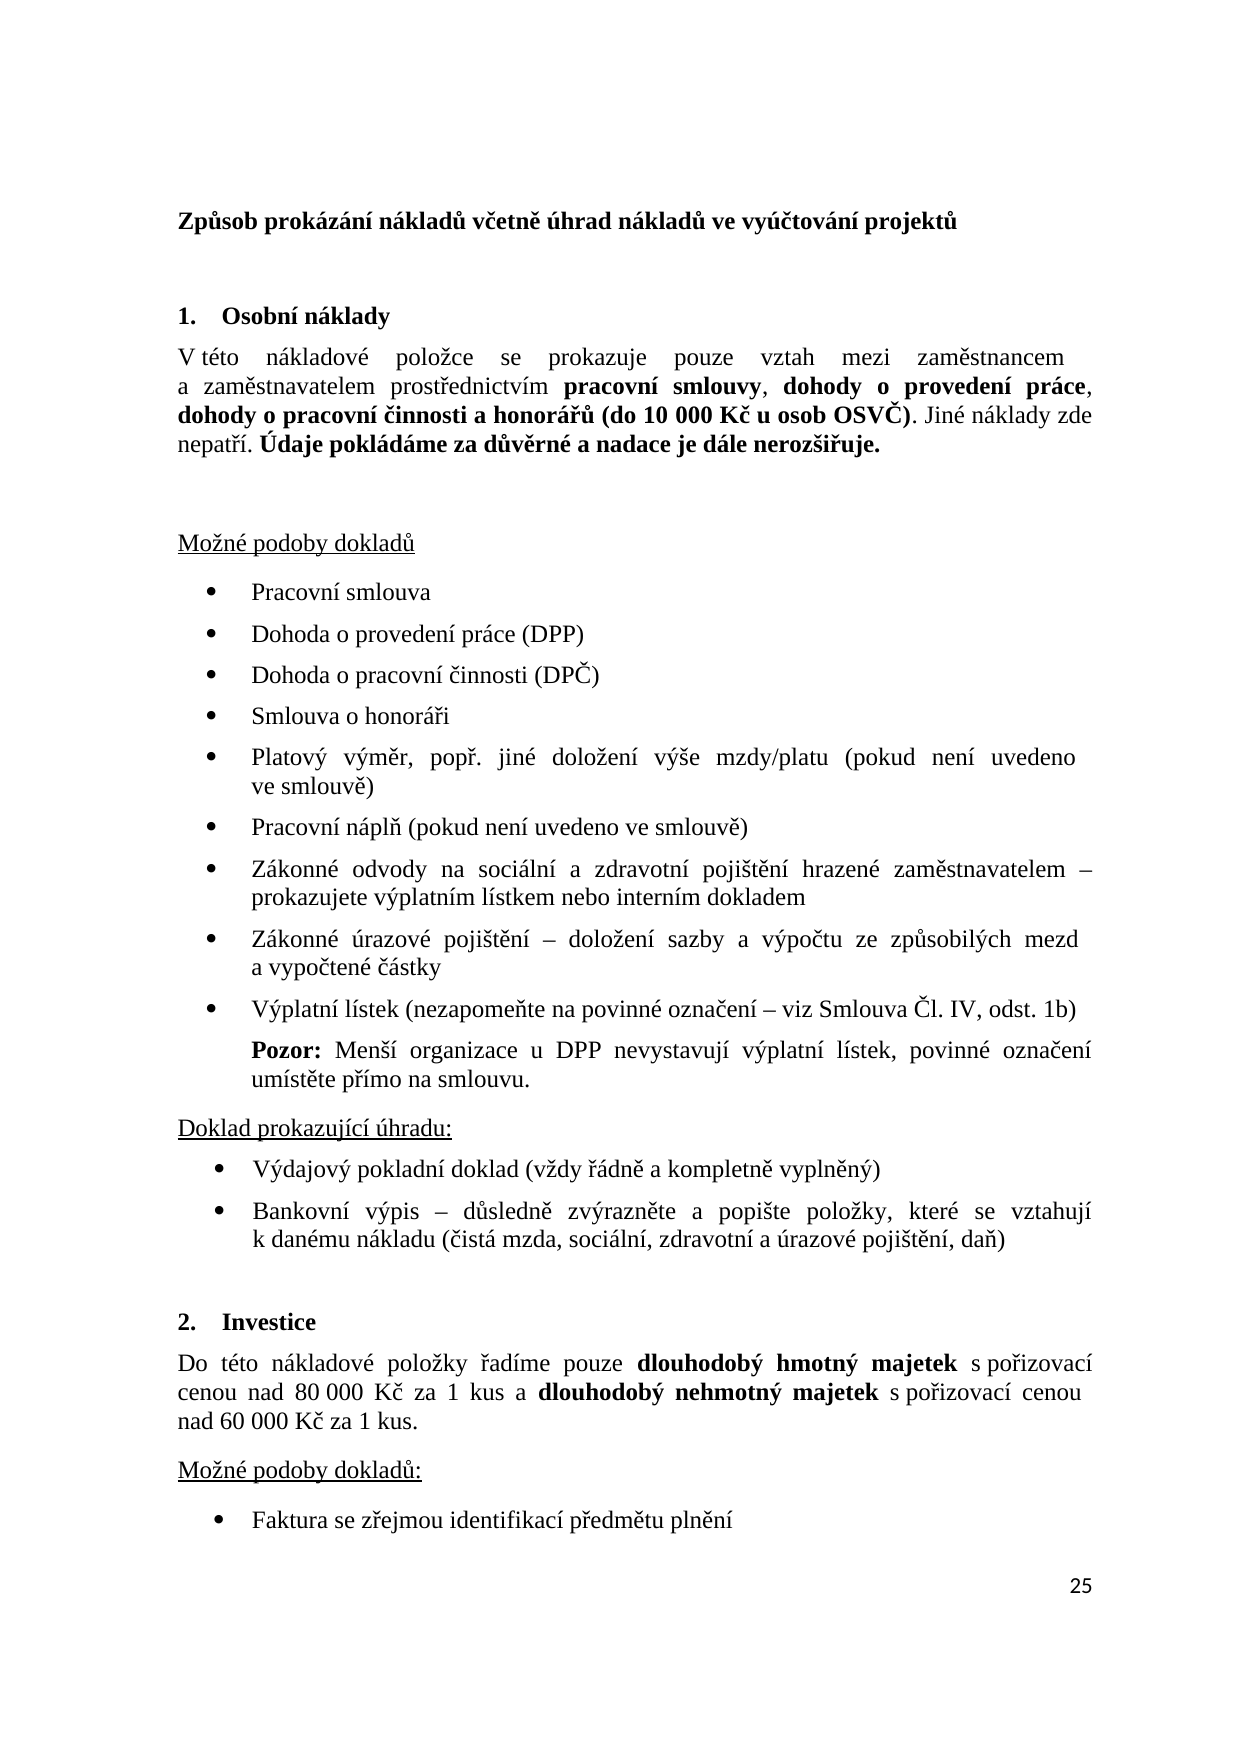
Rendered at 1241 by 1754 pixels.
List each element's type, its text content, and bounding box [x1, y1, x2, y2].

list Bankovní výpis – důsledně zvýrazněte a popište položky, které se vztahují k danému nákladu (čistá mzda, sociální, zdravotní a úrazové pojištění, daň) [215, 1196, 1092, 1253]
list Dohoda o provedení práce (DPP) [207, 619, 1092, 647]
list Pracovní náplň (pokud není uvedeno ve smlouvě) [207, 812, 1092, 841]
list Platový výměr, popř. jiné doložení výše mzdy/platu (pokud není uvedeno ve smlouvě) [207, 742, 1092, 800]
list Výdajový pokladní doklad (vždy řádně a kompletně vyplněný) [215, 1154, 1092, 1183]
list Osobní náklady [177, 301, 1092, 330]
list Investice [177, 1307, 1092, 1336]
list Smlouva o honoráři [207, 701, 1092, 730]
list Faktura se zřejmou identifikací předmětu plnění [214, 1505, 1092, 1534]
text Způsob prokázání nákladů včetně úhrad nákladů ve vyúčtování projektů [177, 206, 1092, 235]
list Výplatní lístek (nezapomeňte na povinné označení – viz Smlouva Čl. IV, odst. 1b) [207, 994, 1092, 1022]
list Pracovní smlouva [207, 577, 1092, 606]
text Možné podoby dokladů [177, 528, 1092, 557]
text Pozor: Menší organizace u DPP nevystavují výplatní lístek, povinné označení umístěte přímo na smlouvu. [251, 1035, 1092, 1092]
text Doklad prokazující úhradu: [177, 1113, 1092, 1142]
list Zákonné odvody na sociální a zdravotní pojištění hrazené zaměstnavatelem – prokazujete výplatním lístkem nebo interním dokladem [207, 854, 1092, 911]
text Do této nákladové položky řadíme pouze dlouhodobý hmotný majetek s pořizovací cenou nad 80 000 Kč za 1 kus a dlouhodobý nehmotný majetek s pořizovací cenou nad 60 000 Kč za 1 kus. [177, 1348, 1092, 1434]
list Dohoda o pracovní činnosti (DPČ) [207, 660, 1092, 689]
text Možné podoby dokladů: [177, 1455, 1092, 1484]
text V této nákladové položce se prokazuje pouze vztah mezi zaměstnancem a zaměstnavatelem prostřednictvím pracovní smlouvy, dohody o provedení práce, dohody o pracovní činnosti a honorářů (do 10 000 Kč u osob OSVČ). Jiné náklady zde nepatří. Údaje pokládáme za důvěrné a nadace je dále nerozšiřuje. [177, 342, 1092, 457]
list Zákonné úrazové pojištění – doložení sazby a výpočtu ze způsobilých mezd a vypočtené částky [207, 924, 1092, 981]
